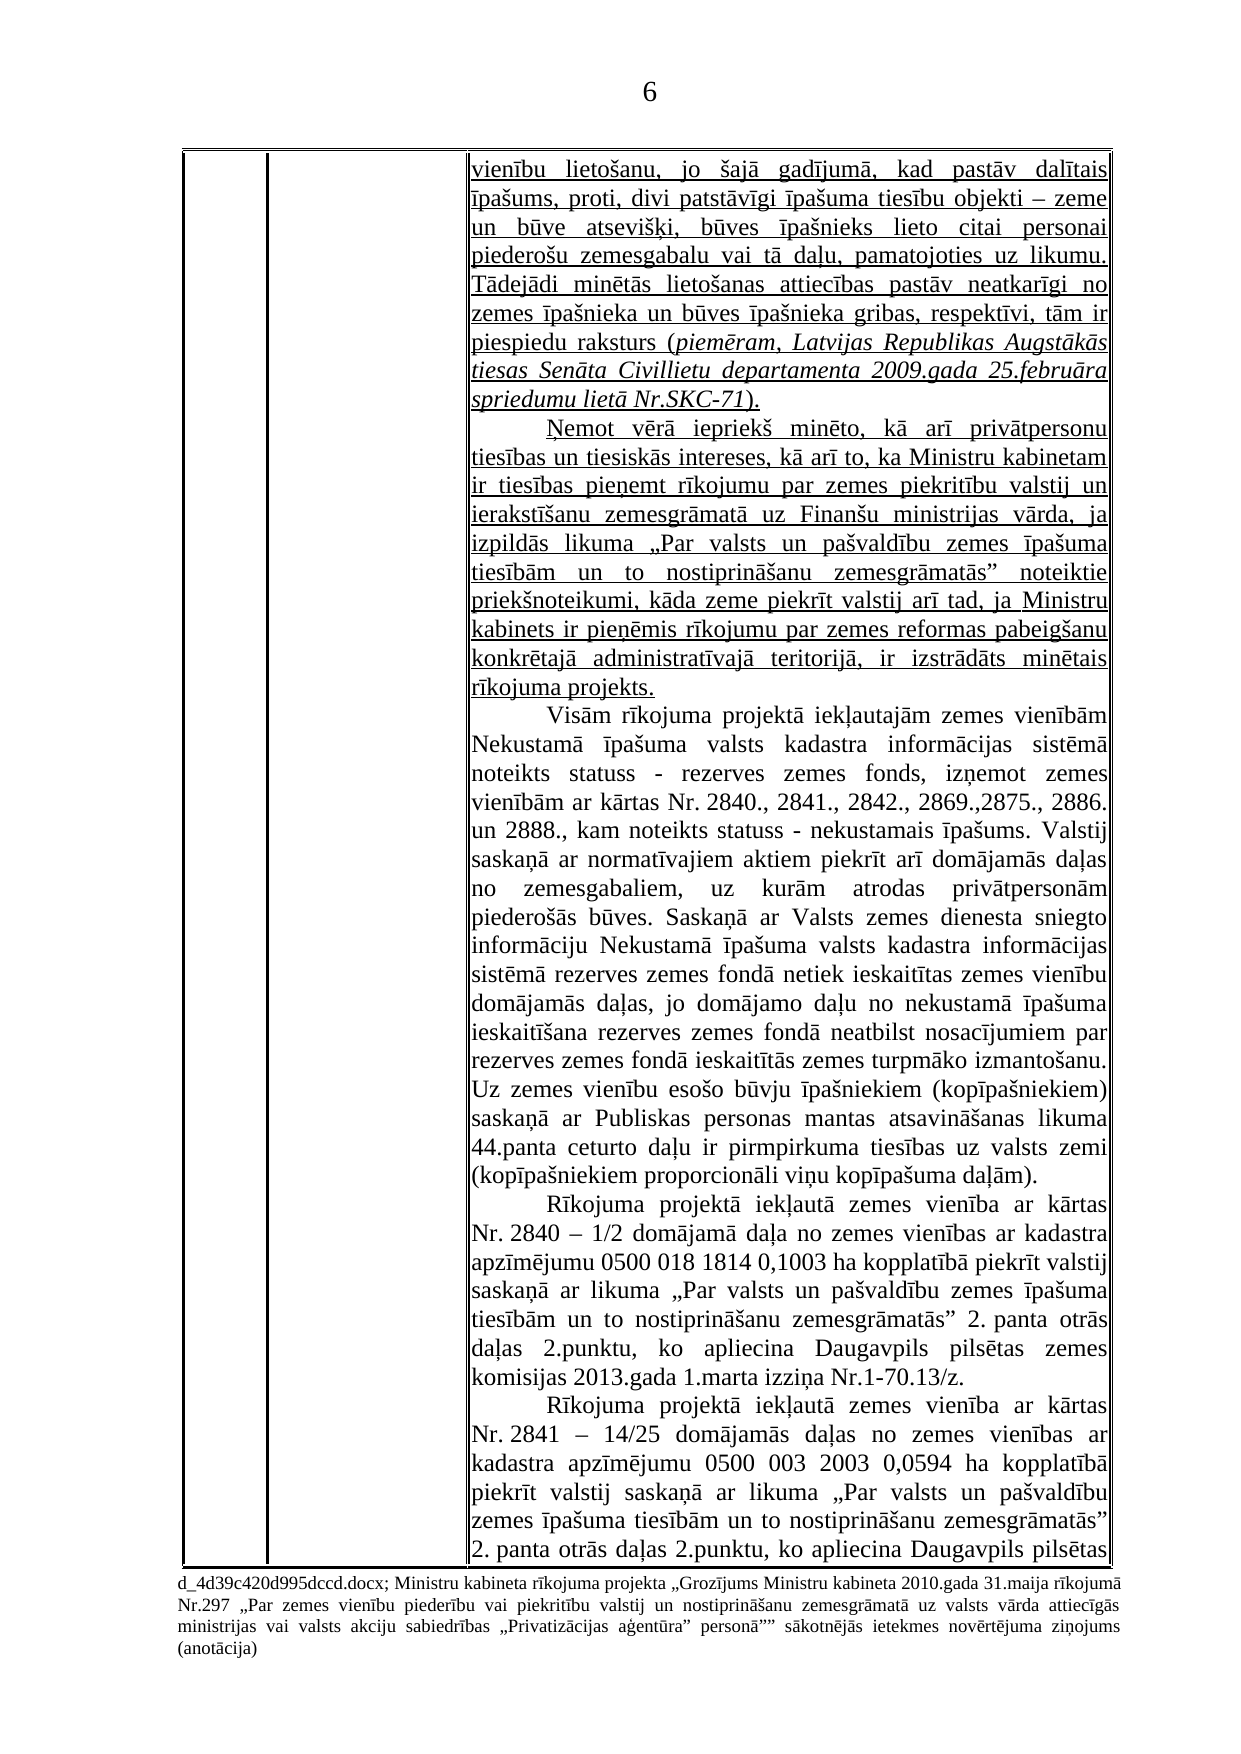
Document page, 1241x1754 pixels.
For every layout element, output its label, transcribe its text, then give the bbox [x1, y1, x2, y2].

table_cell 2. [183, 151, 267, 1566]
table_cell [468, 151, 1111, 1566]
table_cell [267, 149, 468, 1566]
